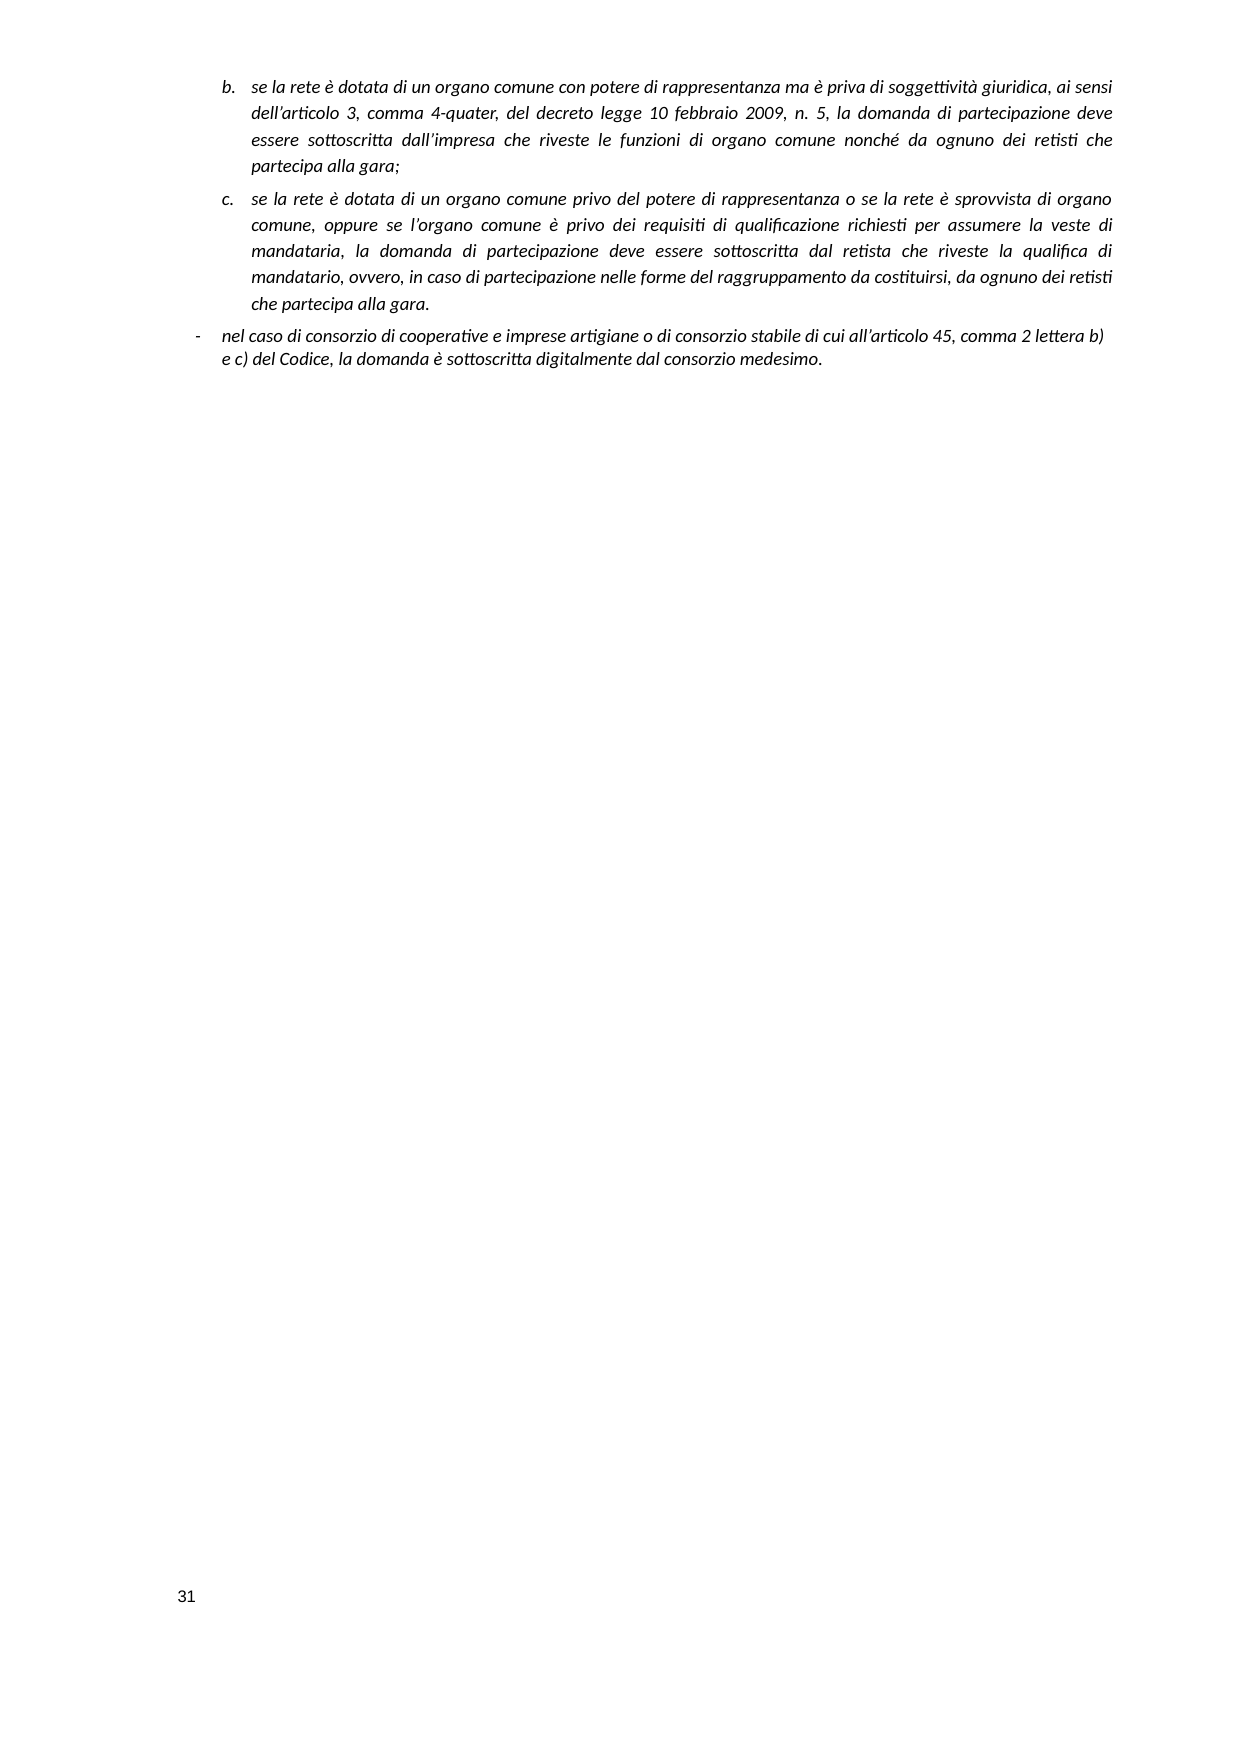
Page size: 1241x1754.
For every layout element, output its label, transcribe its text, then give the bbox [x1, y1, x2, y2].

list se la rete è dotata di un organo comune privo del potere di rappresentanza o se la rete è sprovvista di organo comune, oppure se l’organo comune è privo dei requisiti di qualificazione richiesti per assumere la veste di mandataria, la domanda di partecipazione deve essere sottoscritta dal retista che riveste la qualifica di mandatario, ovvero, in caso di partecipazione nelle forme del raggruppamento da costituirsi, da ognuno dei retisti che partecipa alla gara. [222, 187, 1116, 315]
text - nel caso di consorzio di cooperative e imprese artigiane o di consorzio stabile di cui all’articolo 45, comma 2 lettera b) e c) del Codice, la domanda è sottoscritta digitalmente dal consorzio medesimo. [195, 325, 1116, 371]
list se la rete è dotata di un organo comune con potere di rappresentanza ma è priva di soggettività giuridica, ai sensi dell’articolo 3, comma 4-quater, del decreto legge 10 febbraio 2009, n. 5, la domanda di partecipazione deve essere sottoscritta dall’impresa che riveste le funzioni di organo comune nonché da ognuno dei retisti che partecipa alla gara; [222, 75, 1116, 177]
